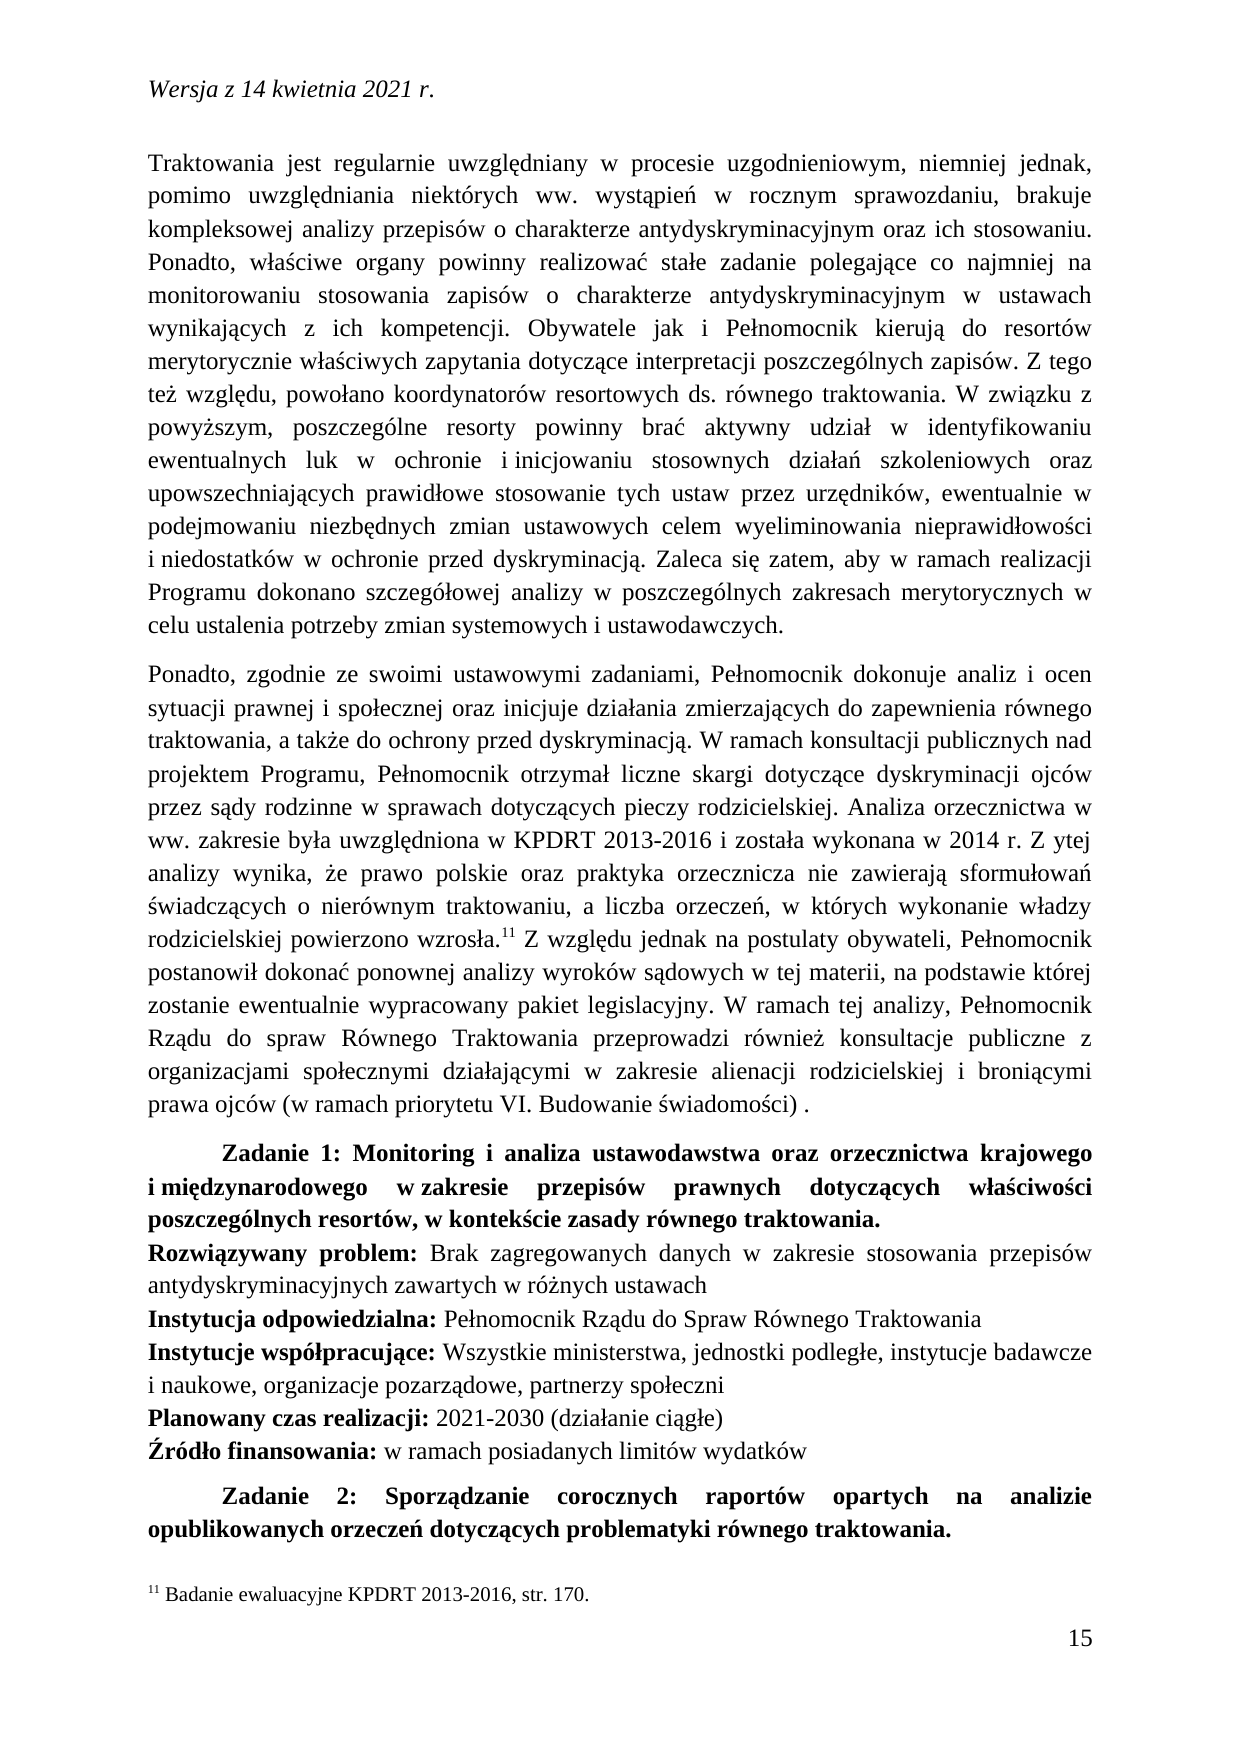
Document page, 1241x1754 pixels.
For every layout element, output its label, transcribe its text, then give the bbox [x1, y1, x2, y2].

text Rozwiązywany problem: Brak zagregowanych danych w zakresie stosowania przepisów antydyskryminacyjnych zawartych w różnych ustawach [148, 1238, 1093, 1299]
text Instytucja odpowiedzialna: Pełnomocnik Rządu do Spraw Równego Traktowania [148, 1304, 1093, 1332]
text Zadanie 1: Monitoring i analiza ustawodawstwa oraz orzecznictwa krajowego i międzynarodowego w zakresie przepisów prawnych dotyczących właściwości poszczególnych resortów, w kontekście zasady równego traktowania. [148, 1138, 1093, 1233]
text Planowany czas realizacji: 2021-2030 (działanie ciągłe) [148, 1403, 1093, 1431]
text Zadanie 2: Sporządzanie corocznych raportów opartych na analizie opublikowanych orzeczeń dotyczących problematyki równego traktowania. [148, 1481, 1093, 1543]
text Źródło finansowania: w ramach posiadanych limitów wydatków [148, 1436, 1093, 1464]
text Ponadto, zgodnie ze swoimi ustawowymi zadaniami, Pełnomocnik dokonuje analiz i ocen sytuacji prawnej i społecznej oraz inicjuje działania zmierzających do zapewnienia równego traktowania, a także do ochrony przed dyskryminacją. W ramach konsultacji publicznych nad projektem Programu, Pełnomocnik otrzymał liczne skargi dotyczące dyskryminacji ojców przez sądy rodzinne w sprawach dotyczących pieczy rodzicielskiej. Analiza orzecznictwa w ww. zakresie była uwzględniona w KPDRT 2013-2016 i została wykonana w 2014 r. Z ytej analizy wynika, że prawo polskie oraz praktyka orzecznicza nie zawierają sformułowań świadczących o nierównym traktowaniu, a liczba orzeczeń, w których wykonanie władzy rodzicielskiej powierzono wzrosła. Z względu jednak na postulaty obywateli, Pełnomocnik postanowił dokonać ponownej analizy wyroków sądowych w tej materii, na podstawie której zostanie ewentualnie wypracowany pakiet legislacyjny. W ramach tej analizy, Pełnomocnik Rządu do spraw Równego Traktowania przeprowadzi również konsultacje publiczne z organizacjami społecznymi działającymi w zakresie alienacji rodzicielskiej i broniącymi prawa ojców (w ramach priorytetu VI. Budowanie świadomości) . [148, 659, 1093, 1118]
text Instytucje współpracujące: Wszystkie ministerstwa, jednostki podległe, instytucje badawcze i naukowe, organizacje pozarządowe, partnerzy społeczni [148, 1337, 1093, 1398]
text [148, 148, 1093, 639]
